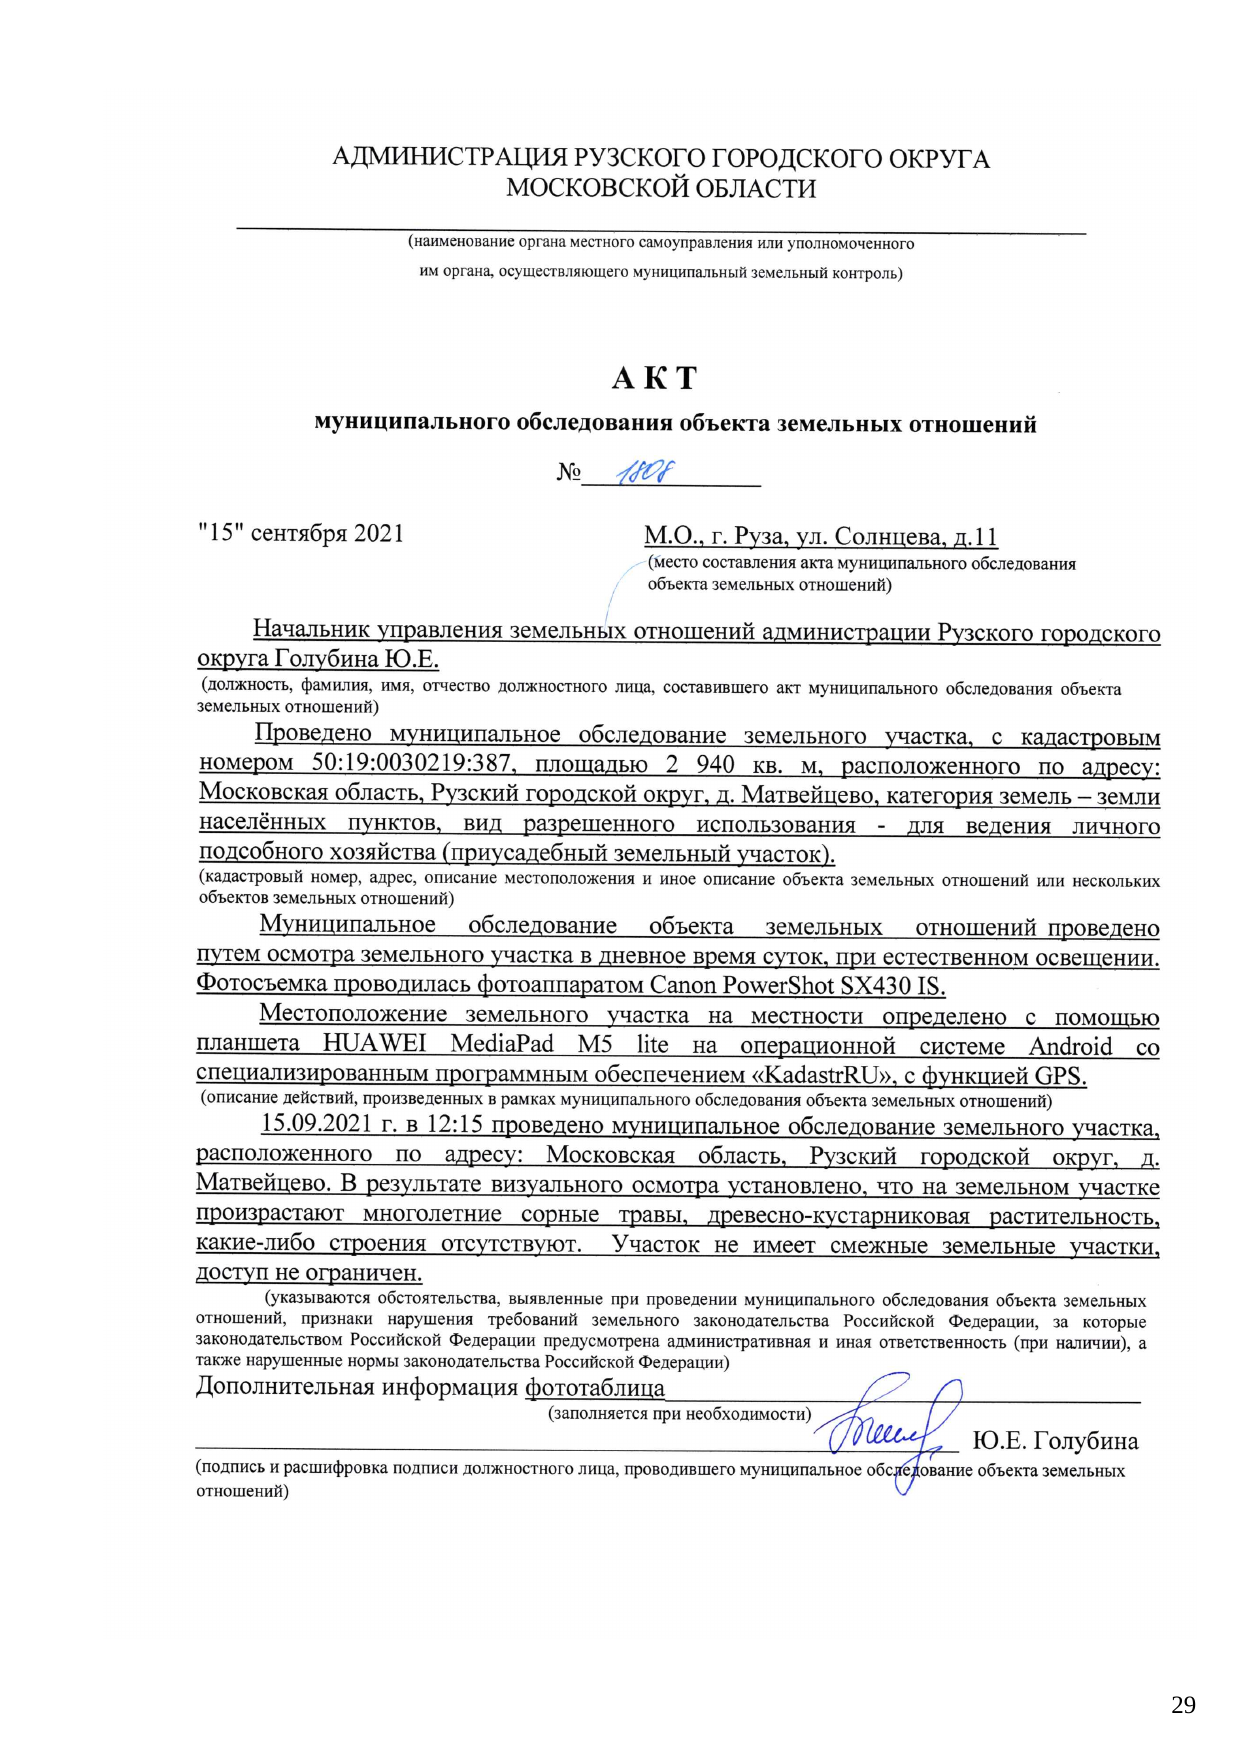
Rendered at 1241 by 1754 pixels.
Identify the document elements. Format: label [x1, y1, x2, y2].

picture [103, 88, 1197, 1639]
